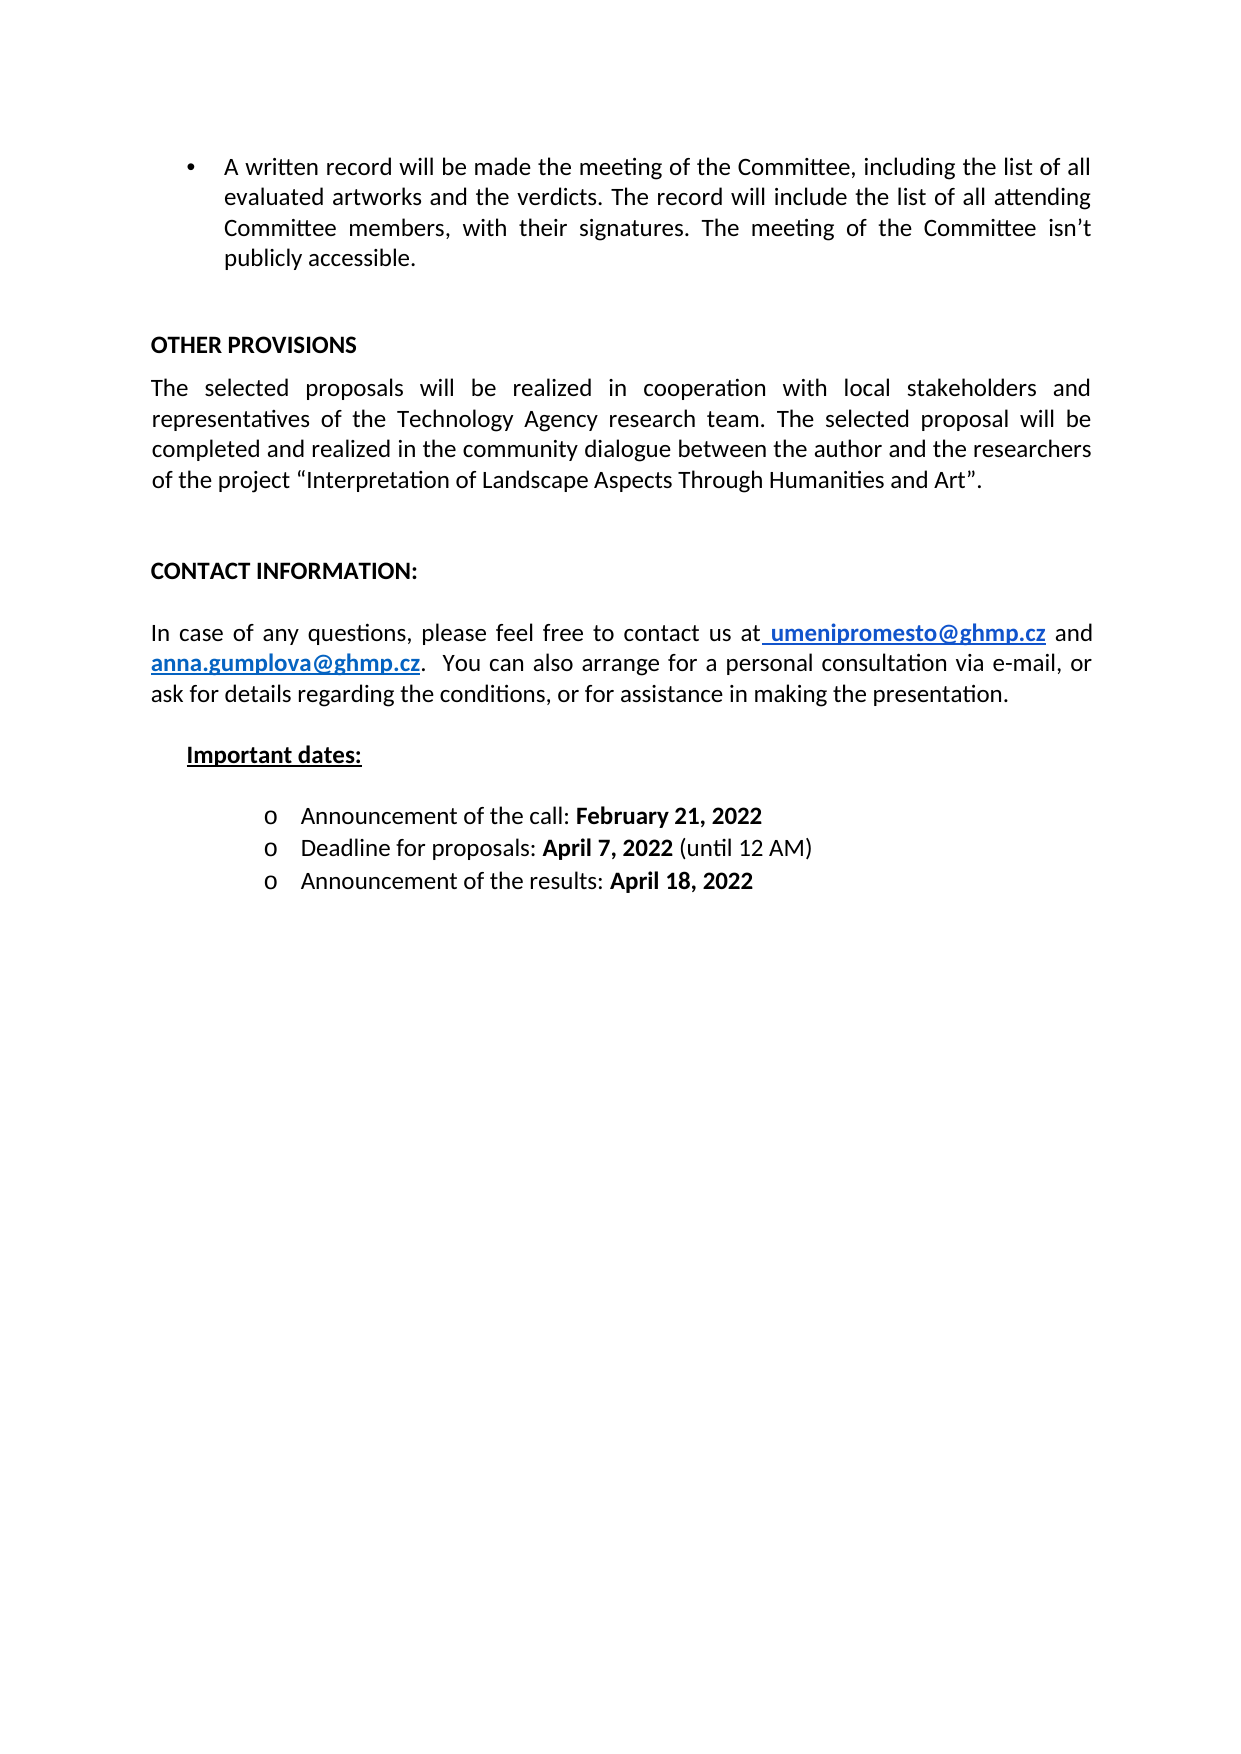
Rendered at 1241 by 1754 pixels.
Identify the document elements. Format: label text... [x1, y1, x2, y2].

text Important dates: [186, 739, 1093, 770]
text In case of any questions, please feel free to contact us at umenipromesto@ghmp.cz and anna.gumplova@ghmp.cz. You can also arrange for a personal consultation via e-mail, or ask for details regarding the conditions, or for assistance in making the presentation. [151, 617, 1093, 708]
list A written record will be made the meeting of the Committee, including the list of all evaluated artworks and the verdicts. The record will include the list of all attending Committee members, with their signatures. The meeting of the Committee isn’t publicly accessible. [186, 151, 1093, 273]
list Announcement of the call: February 21, 2022 [263, 800, 1093, 832]
list Deadline for proposals: April 7, 2022 (until 12 AM) [263, 832, 1093, 864]
text OTHER PROVISIONS [151, 329, 1093, 360]
text CONTACT INFORMATION: [151, 555, 1093, 586]
list Announcement of the results: April 18, 2022 [263, 865, 1093, 897]
text The selected proposals will be realized in cooperation with local stakeholders and representatives of the Technology Agency research team. The selected proposal will be completed and realized in the community dialogue between the author and the researchers of the project “Interpretation of Landscape Aspects Through Humanities and Art”. [151, 373, 1093, 495]
